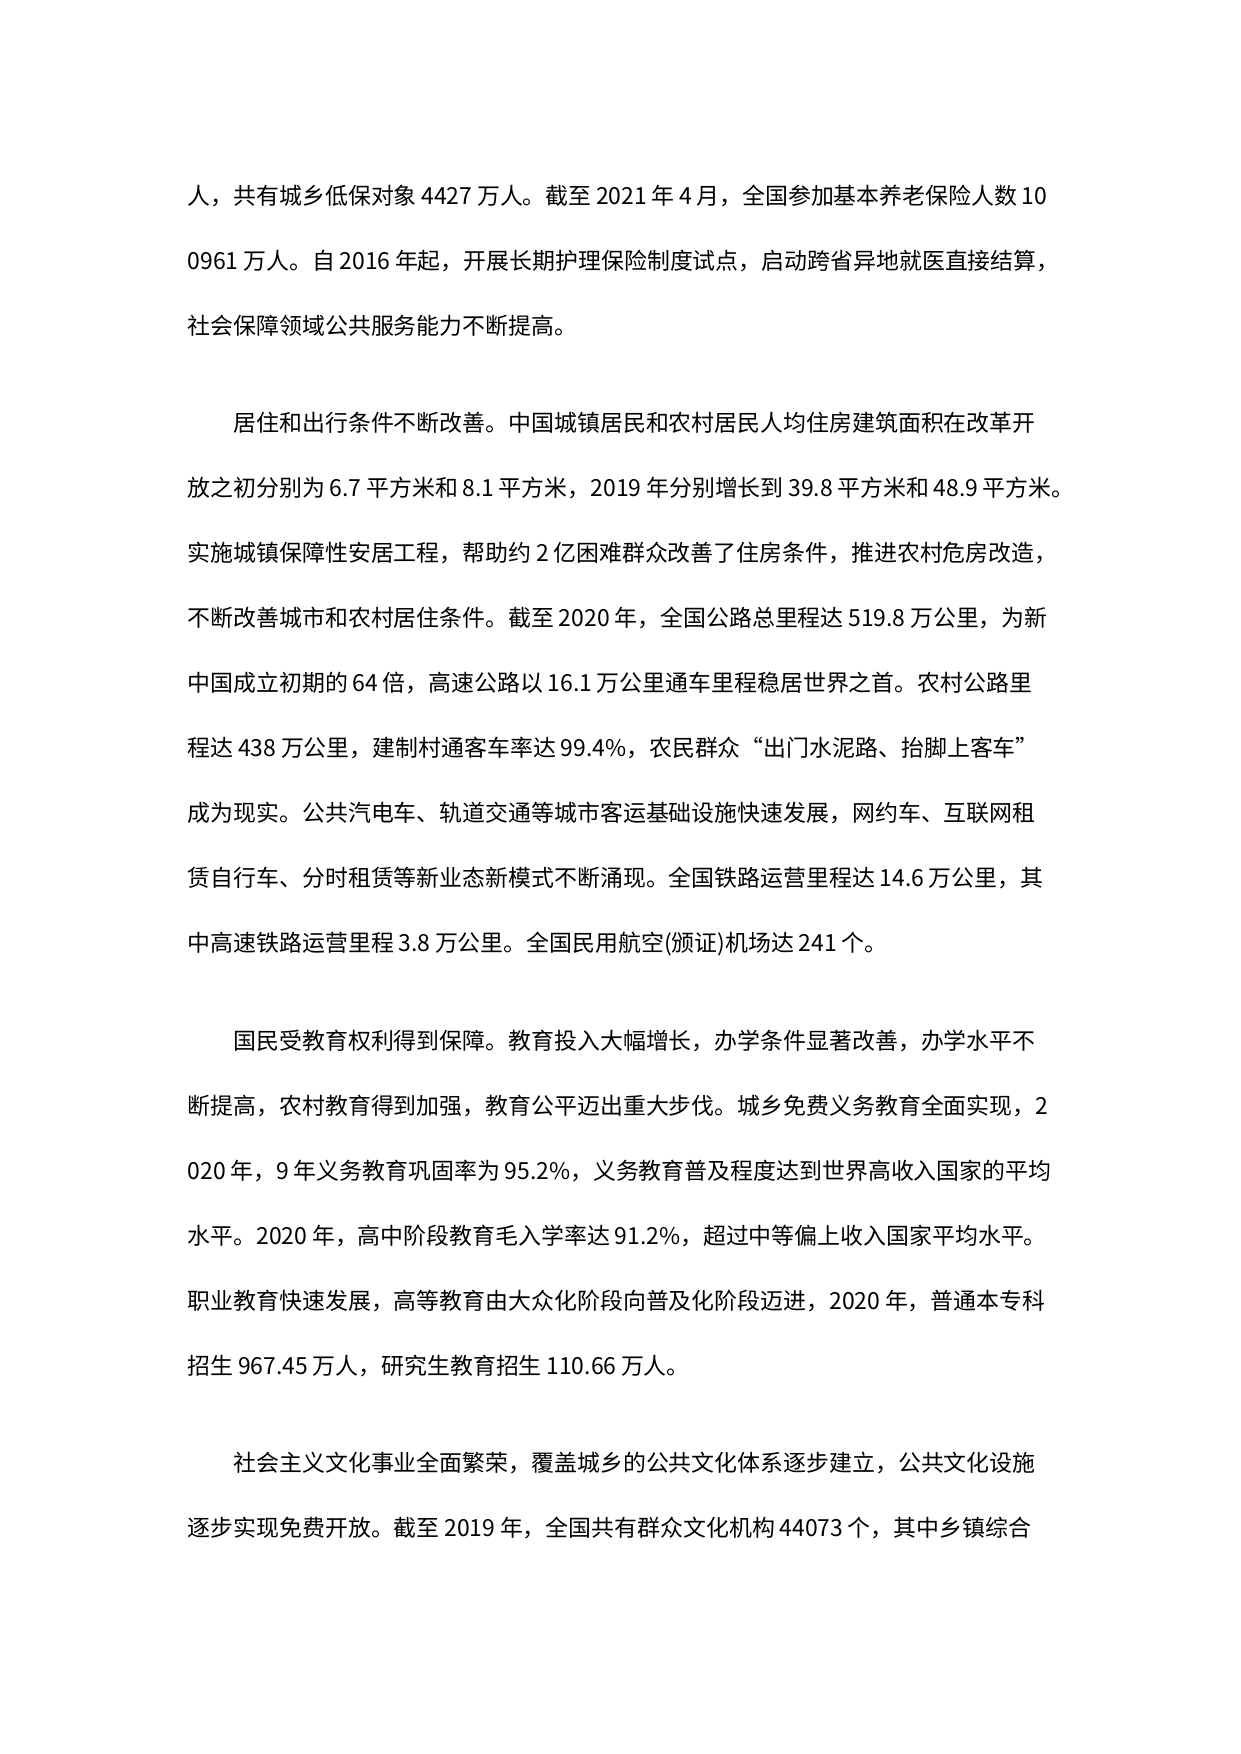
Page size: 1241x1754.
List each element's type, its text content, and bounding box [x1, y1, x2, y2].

text 居住和出行条件不断改善。中国城镇居民和农村居民人均住房建筑面积在改革开放之初分别为6.7平方米和8.1平方米，2019年分别增长到39.8平方米和48.9平方米。实施城镇保障性安居工程，帮助约2亿困难群众改善了住房条件，推进农村危房改造，不断改善城市和农村居住条件。截至2020年，全国公路总里程达519.8万公里，为新中国成立初期的64倍，高速公路以16.1万公里通车里程稳居世界之首。农村公路里程达438万公里，建制村通客车率达99.4%，农民群众“出门水泥路、抬脚上客车”成为现实。公共汽电车、轨道交通等城市客运基础设施快速发展，网约车、互联网租赁自行车、分时租赁等新业态新模式不断涌现。全国铁路运营里程达14.6万公里，其中高速铁路运营里程3.8万公里。全国民用航空(颁证)机场达241个。 [187, 389, 1053, 974]
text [187, 162, 1053, 357]
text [187, 1429, 1053, 1559]
text 国民受教育权利得到保障。教育投入大幅增长，办学条件显著改善，办学水平不断提高，农村教育得到加强，教育公平迈出重大步伐。城乡免费义务教育全面实现，2020年，9年义务教育巩固率为95.2%，义务教育普及程度达到世界高收入国家的平均水平。2020年，高中阶段教育毛入学率达91.2%，超过中等偏上收入国家平均水平。职业教育快速发展，高等教育由大众化阶段向普及化阶段迈进，2020年，普通本专科招生967.45万人，研究生教育招生110.66万人。 [187, 1007, 1053, 1397]
